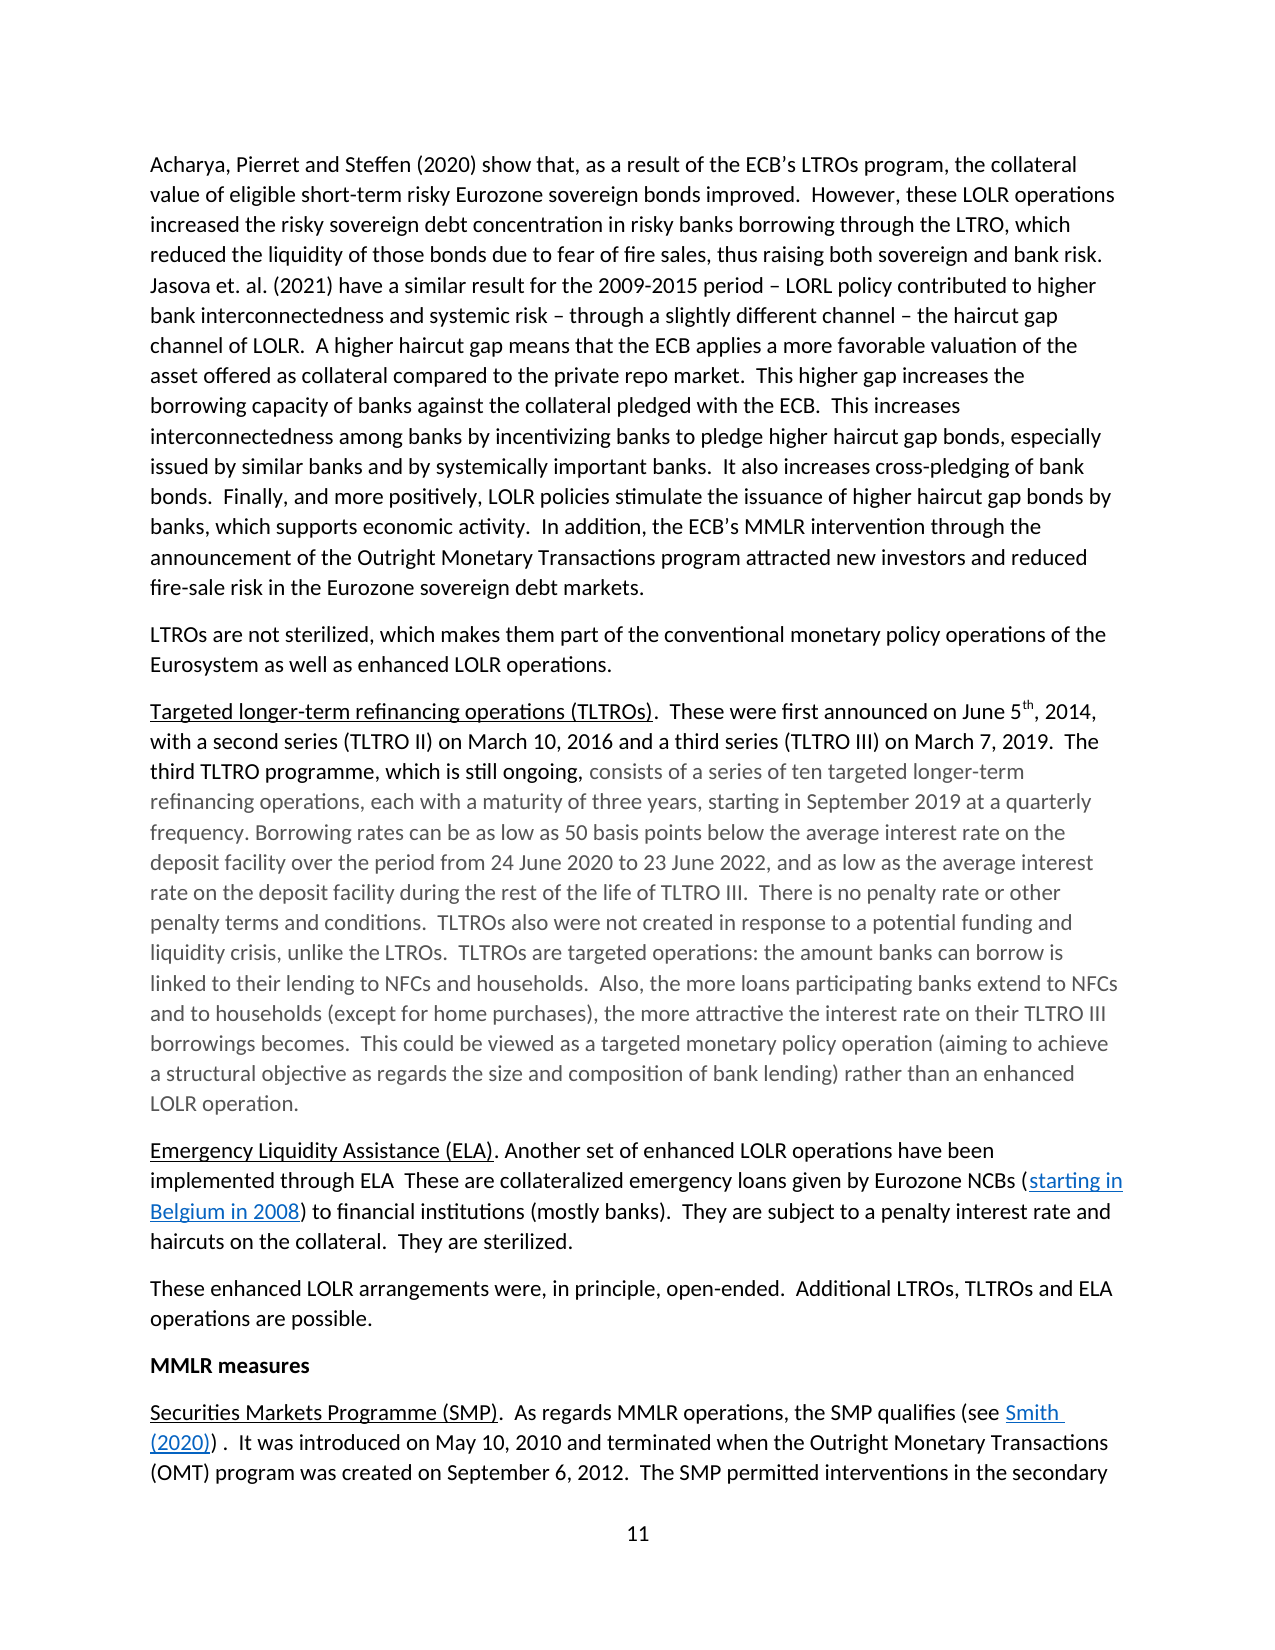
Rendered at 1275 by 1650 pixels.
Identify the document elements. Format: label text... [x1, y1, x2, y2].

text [150, 1398, 1125, 1486]
text LTROs are not sterilized, which makes them part of the conventional monetary policy operations of the Eurosystem as well as enhanced LOLR operations. [150, 620, 1125, 678]
text Acharya, Pierret and Steffen (2020) show that, as a result of the ECB’s LTROs program, the collateral value of eligible short-term risky Eurozone sovereign bonds improved. However, these LOLR operations increased the risky sovereign debt concentration in risky banks borrowing through the LTRO, which reduced the liquidity of those bonds due to fear of fire sales, thus raising both sovereign and bank risk. Jasova et. al. (2021) have a similar result for the 2009-2015 period – LORL policy contributed to higher bank interconnectedness and systemic risk – through a slightly different channel – the haircut gap channel of LOLR. A higher haircut gap means that the ECB applies a more favorable valuation of the asset offered as collateral compared to the private repo market. This higher gap increases the borrowing capacity of banks against the collateral pledged with the ECB. This increases interconnectedness among banks by incentivizing banks to pledge higher haircut gap bonds, especially issued by similar banks and by systemically important banks. It also increases cross-pledging of bank bonds. Finally, and more positively, LOLR policies stimulate the issuance of higher haircut gap bonds by banks, which supports economic activity. In addition, the ECB’s MMLR intervention through the announcement of the Outright Monetary Transactions program attracted new investors and reduced fire-sale risk in the Eurozone sovereign debt markets. [150, 150, 1125, 601]
text Targeted longer-term refinancing operations (TLTROs). These were first announced on June 5th, 2014, with a second series (TLTRO II) on March 10, 2016 and a third series (TLTRO III) on March 7, 2019. The third TLTRO programme, which is still ongoing, consists of a series of ten targeted longer-term refinancing operations, each with a maturity of three years, starting in September 2019 at a quarterly frequency. Borrowing rates can be as low as 50 basis points below the average interest rate on the deposit facility over the period from 24 June 2020 to 23 June 2022, and as low as the average interest rate on the deposit facility during the rest of the life of TLTRO III. There is no penalty rate or other penalty terms and conditions. TLTROs also were not created in response to a potential funding and liquidity crisis, unlike the LTROs. TLTROs are targeted operations: the amount banks can borrow is linked to their lending to NFCs and households. Also, the more loans participating banks extend to NFCs and to households (except for home purchases), the more attractive the interest rate on their TLTRO III borrowings becomes. This could be viewed as a targeted monetary policy operation (aiming to achieve a structural objective as regards the size and composition of bank lending) rather than an enhanced LOLR operation. [150, 697, 1125, 1118]
text MMLR measures [150, 1351, 1125, 1379]
text Emergency Liquidity Assistance (ELA). Another set of enhanced LOLR operations have been implemented through ELA These are collateralized emergency loans given by Eurozone NCBs (starting in Belgium in 2008) to financial institutions (mostly banks). They are subject to a penalty interest rate and haircuts on the collateral. They are sterilized. [150, 1136, 1125, 1255]
text These enhanced LOLR arrangements were, in principle, open-ended. Additional LTROs, TLTROs and ELA operations are possible. [150, 1274, 1125, 1332]
